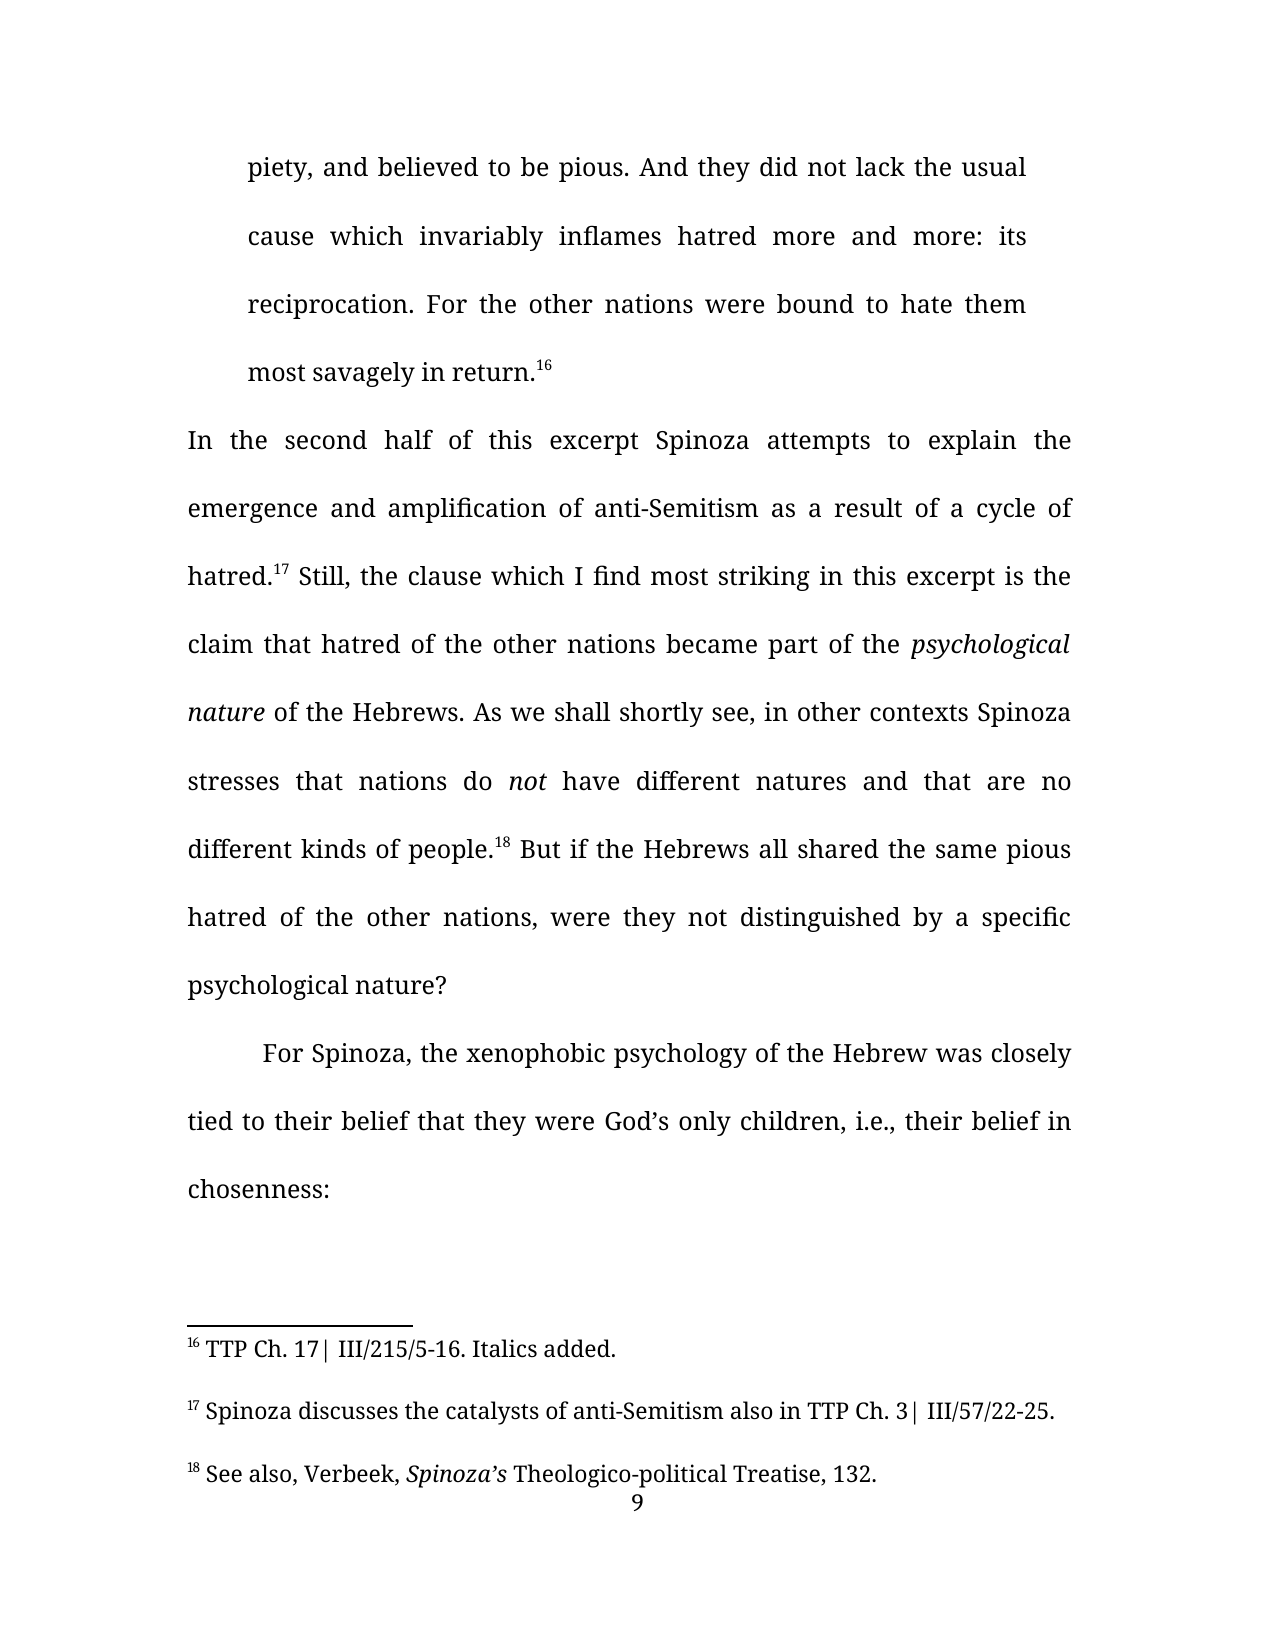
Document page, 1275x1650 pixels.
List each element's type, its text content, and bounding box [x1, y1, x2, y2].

text In the second half of this excerpt Spinoza attempts to explain the emergence and amplification of anti-Semitism as a result of a cycle of hatred. Still, the clause which I find most striking in this excerpt is the claim that hatred of the other nations became part of the psychological nature of the Hebrews. As we shall shortly see, in other contexts Spinoza stresses that nations do not have different natures and that are no different kinds of people. But if the Hebrews all shared the same pious hatred of the other nations, were they not distinguished by a specific psychological nature? [187, 422, 1072, 1002]
text For Spinoza, the xenophobic psychology of the Hebrew was closely tied to their belief that they were God’s only children, i.e., their belief in chosenness: [187, 1036, 1072, 1206]
text So the love of the Hebrews for their country was not a simple love, but piety. Their daily worship so encouraged and fed this piety, and this hatred of other nations, that [these affects] had to become a part of their nature [ut in naturam verti debuerint]. For the daily worship was not only completely different from that of the other nations (which made them altogether individual and completely separated from the others), but also absolutely contrary. That daily condemnation [of foreigners] had to produce a continual hatred; no other hatred could be lodged more firmly in their hearts than this. As is natural, no hatred can be greater or more stubborn than one born of great devotion or piety, and believed to be pious. And they did not lack the usual cause which invariably inflames hatred more and more: its reciprocation. For the other nations were bound to hate them most savagely in return. [247, 150, 1027, 388]
